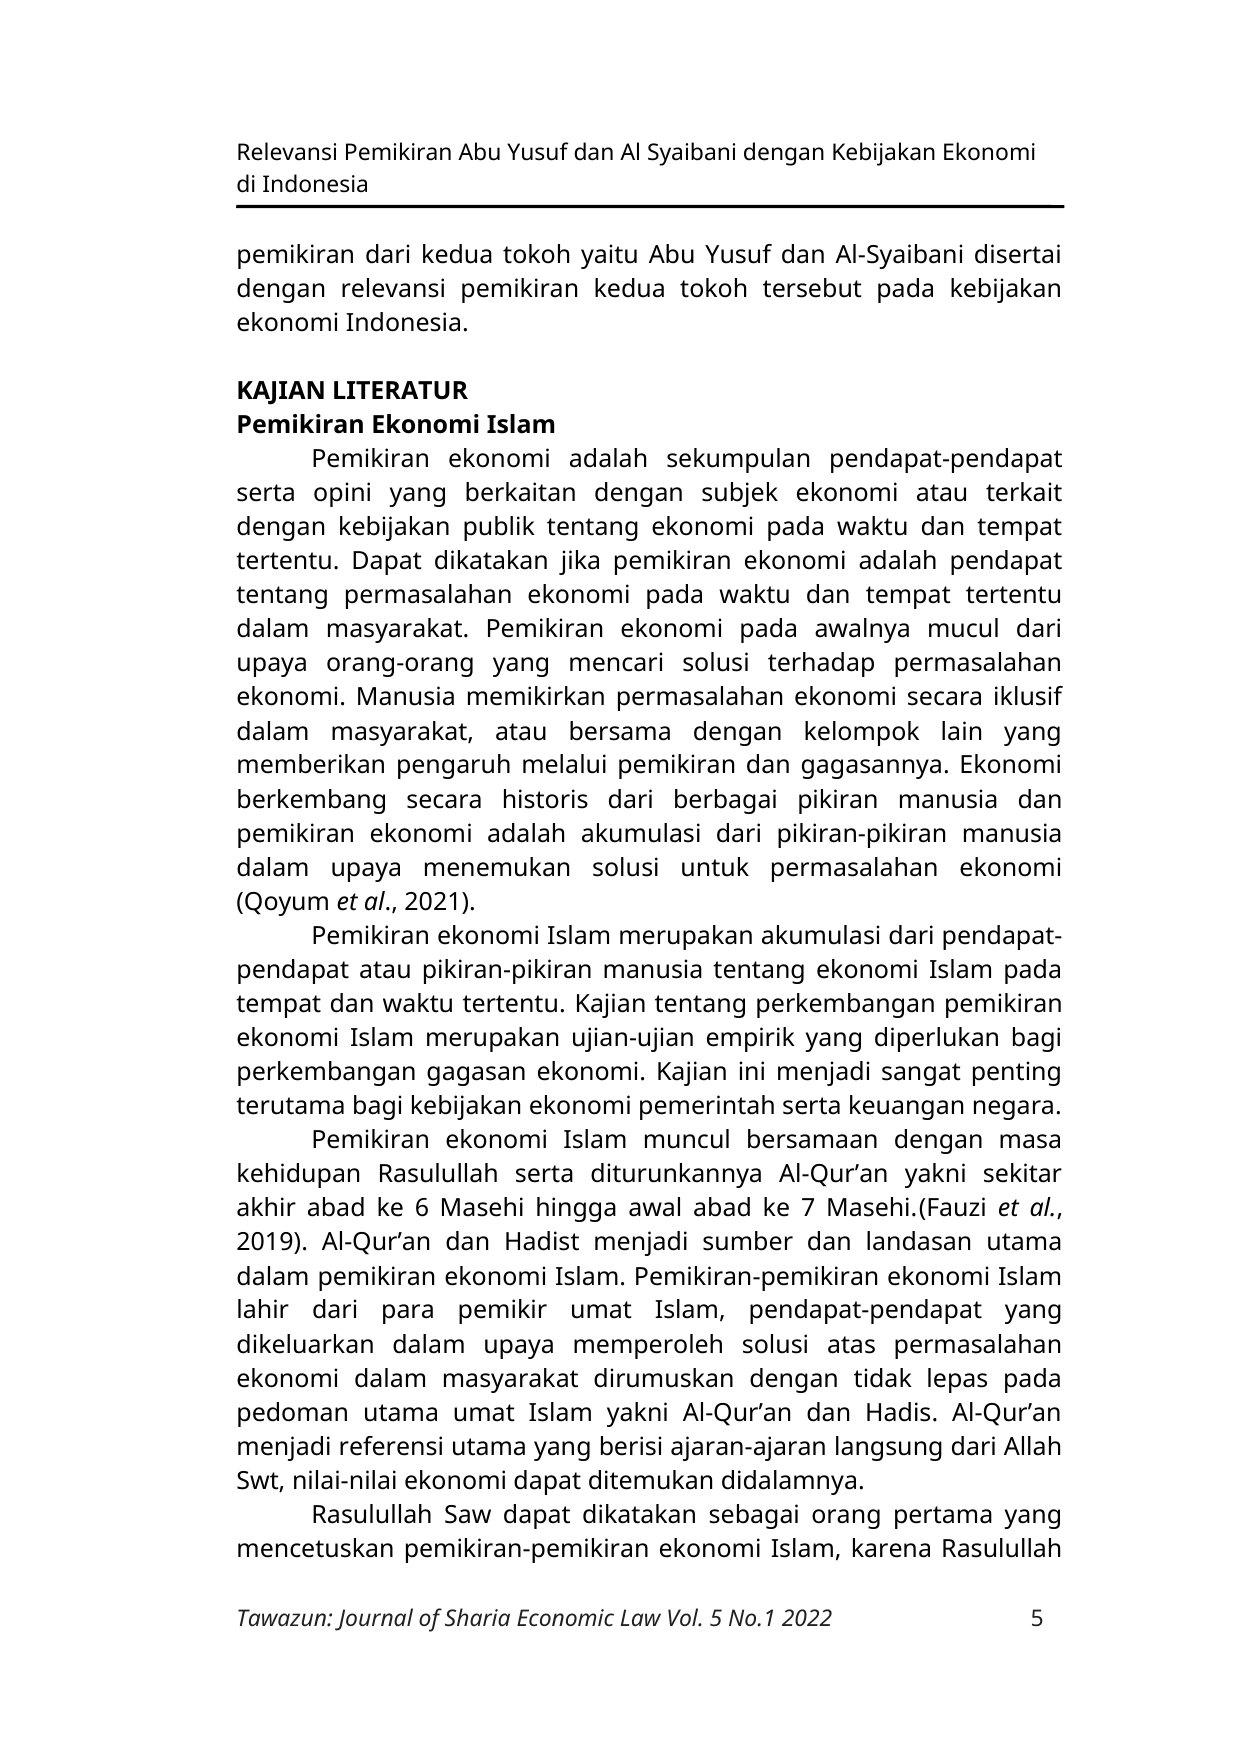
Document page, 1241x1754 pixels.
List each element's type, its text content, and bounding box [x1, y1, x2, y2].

text KAJIAN LITERATUR [236, 372, 1063, 407]
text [236, 1497, 1063, 1565]
text Pemikiran ekonomi Islam muncul bersamaan dengan masa kehidupan Rasulullah serta diturunkannya Al-Qur’an yakni sekitar akhir abad ke 6 Masehi hingga awal abad ke 7 Masehi.(Fauzi et al., 2019). Al-Qur’an dan Hadist menjadi sumber dan landasan utama dalam pemikiran ekonomi Islam. Pemikiran-pemikiran ekonomi Islam lahir dari para pemikir umat Islam, pendapat-pendapat yang dikeluarkan dalam upaya memperoleh solusi atas permasalahan ekonomi dalam masyarakat dirumuskan dengan tidak lepas pada pedoman utama umat Islam yakni Al-Qur’an dan Hadis. Al-Qur’an menjadi referensi utama yang berisi ajaran-ajaran langsung dari Allah Swt, nilai-nilai ekonomi dapat ditemukan didalamnya. [236, 1122, 1063, 1497]
text Pemikiran Ekonomi Islam [236, 407, 1063, 441]
text Pemikiran ekonomi adalah sekumpulan pendapat-pendapat serta opini yang berkaitan dengan subjek ekonomi atau terkait dengan kebijakan publik tentang ekonomi pada waktu dan tempat tertentu. Dapat dikatakan jika pemikiran ekonomi adalah pendapat tentang permasalahan ekonomi pada waktu dan tempat tertentu dalam masyarakat. Pemikiran ekonomi pada awalnya mucul dari upaya orang-orang yang mencari solusi terhadap permasalahan ekonomi. Manusia memikirkan permasalahan ekonomi secara iklusif dalam masyarakat, atau bersama dengan kelompok lain yang memberikan pengaruh melalui pemikiran dan gagasannya. Ekonomi berkembang secara historis dari berbagai pikiran manusia dan pemikiran ekonomi adalah akumulasi dari pikiran-pikiran manusia dalam upaya menemukan solusi untuk permasalahan ekonomi (Qoyum et al., 2021). [236, 441, 1063, 917]
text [236, 236, 1063, 338]
text Pemikiran ekonomi Islam merupakan akumulasi dari pendapat-pendapat atau pikiran-pikiran manusia tentang ekonomi Islam pada tempat dan waktu tertentu. Kajian tentang perkembangan pemikiran ekonomi Islam merupakan ujian-ujian empirik yang diperlukan bagi perkembangan gagasan ekonomi. Kajian ini menjadi sangat penting terutama bagi kebijakan ekonomi pemerintah serta keuangan negara. [236, 917, 1063, 1122]
